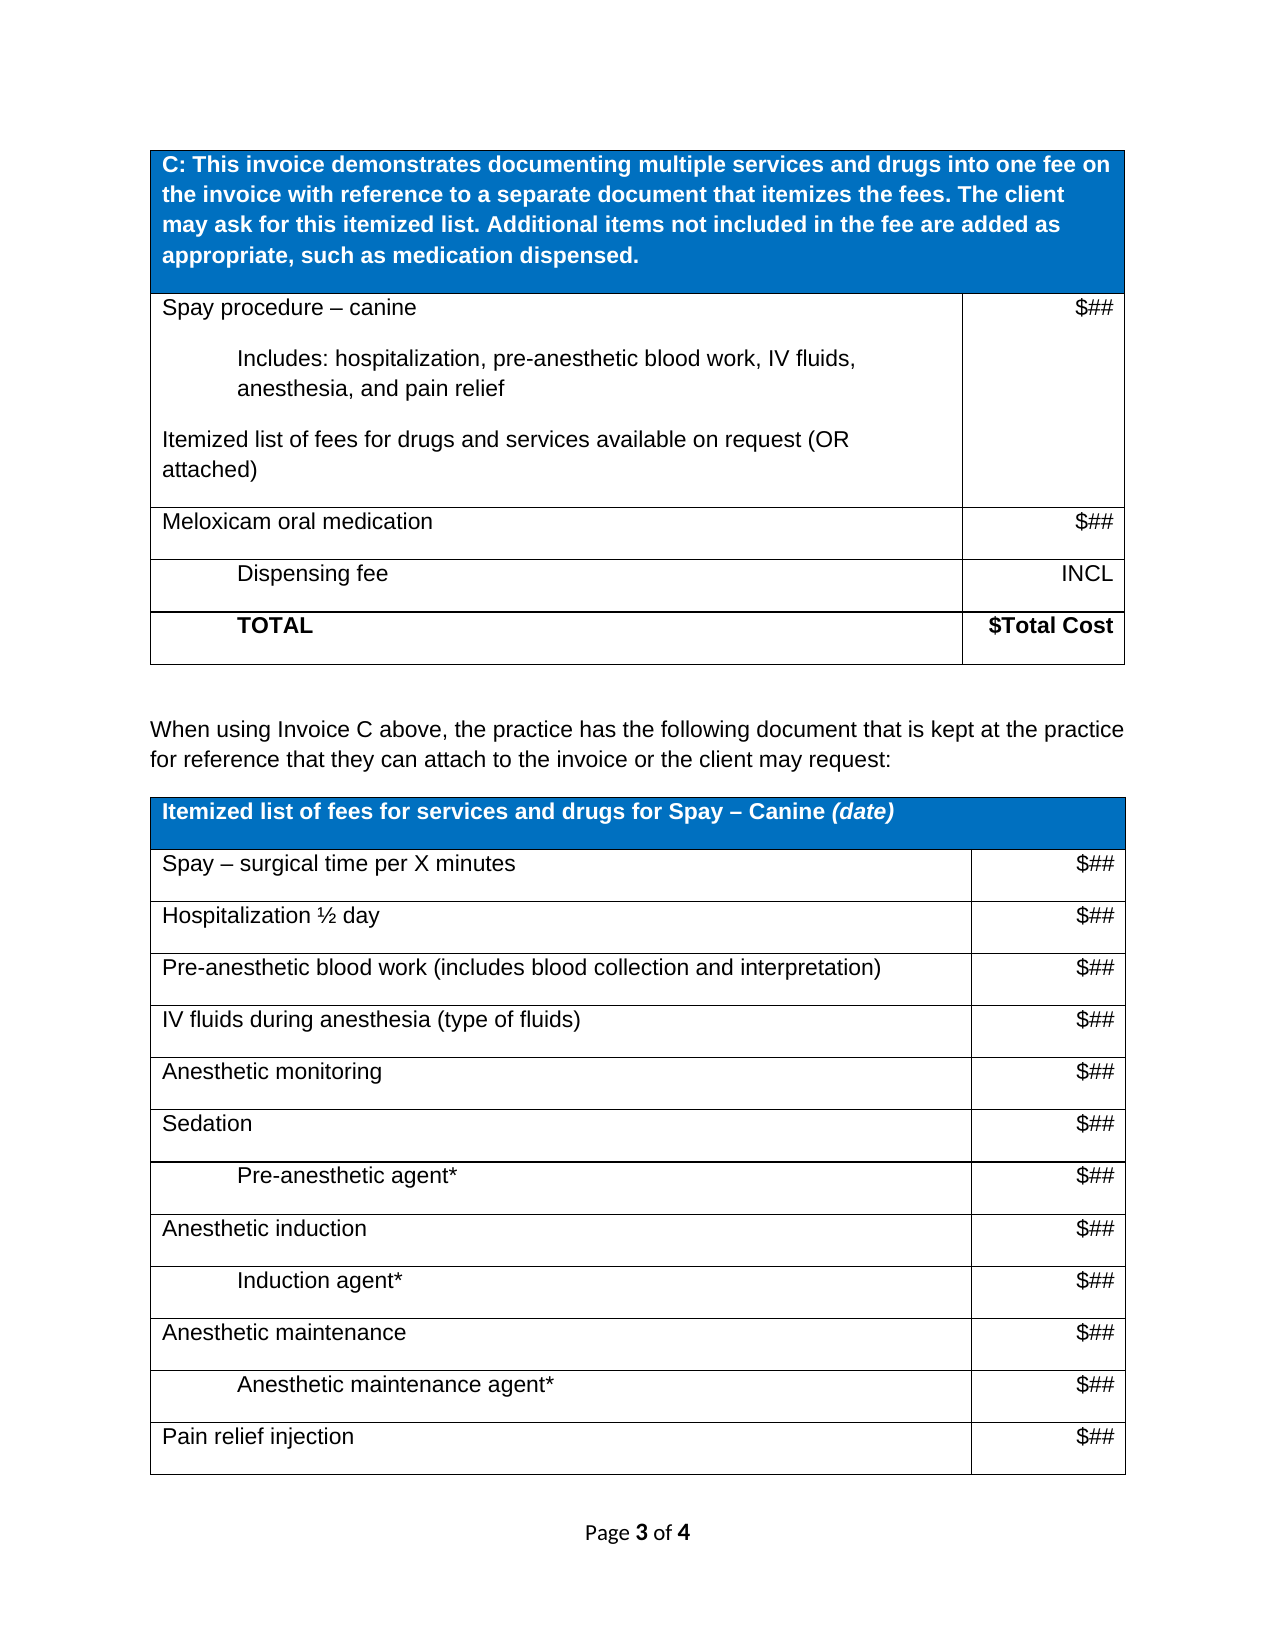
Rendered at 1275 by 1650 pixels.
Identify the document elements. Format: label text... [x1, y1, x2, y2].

table_cell $## [972, 1215, 1125, 1266]
table_cell Pain relief injection [151, 1423, 971, 1474]
table_cell $## [972, 954, 1125, 1005]
table_cell INCL [963, 560, 1124, 611]
table_cell Anesthetic monitoring [151, 1058, 971, 1109]
table_cell Spay procedure – canine Includes: hospitalization, pre-anesthetic blood work, IV fluids, anesthesia, and pain relief Itemized list of fees for drugs and services available on request (OR attached) [151, 294, 962, 507]
text When using Invoice C above, the practice has the following document that is kept at the practice for reference that they can attach to the invoice or the client may request: [150, 716, 1125, 772]
table_cell Pre-anesthetic blood work (includes blood collection and interpretation) [151, 954, 971, 1005]
table_cell Meloxicam oral medication [151, 508, 962, 559]
table_cell Anesthetic maintenance [151, 1319, 971, 1370]
table_cell $## [972, 1163, 1125, 1213]
table_cell IV fluids during anesthesia (type of fluids) [151, 1006, 971, 1057]
table_cell Induction agent* [151, 1267, 971, 1318]
table_cell $## [972, 1423, 1125, 1474]
table_cell $## [963, 294, 1124, 507]
table_cell $## [972, 1267, 1125, 1318]
table_cell Anesthetic induction [151, 1215, 971, 1266]
table_cell Pre-anesthetic agent* [151, 1163, 971, 1213]
table_cell $## [972, 1006, 1125, 1057]
table_cell $## [972, 1371, 1125, 1422]
table_cell $## [963, 508, 1124, 559]
table_cell Sedation [151, 1110, 971, 1161]
table_cell $Total Cost [963, 613, 1124, 663]
table_cell TOTAL [151, 613, 962, 663]
table_cell $## [972, 1319, 1125, 1370]
table_header Itemized list of fees for services and drugs for Spay – Canine (date) [151, 798, 1125, 849]
table_cell $## [972, 1110, 1125, 1161]
table_cell $## [972, 1058, 1125, 1109]
table_cell Anesthetic maintenance agent* [151, 1371, 971, 1422]
table_cell $## [972, 902, 1125, 953]
table_header C: This invoice demonstrates documenting multiple services and drugs into one fee on the invoice with reference to a separate document that itemizes the fees. The client may ask for this itemized list. Additional items not included in the fee are added as appropriate, such as medication dispensed. [151, 151, 1124, 293]
table_cell Spay – surgical time per X minutes [151, 850, 971, 901]
table_cell $## [972, 850, 1125, 901]
table_cell Hospitalization ½ day [151, 902, 971, 953]
table_cell Dispensing fee [151, 560, 962, 611]
